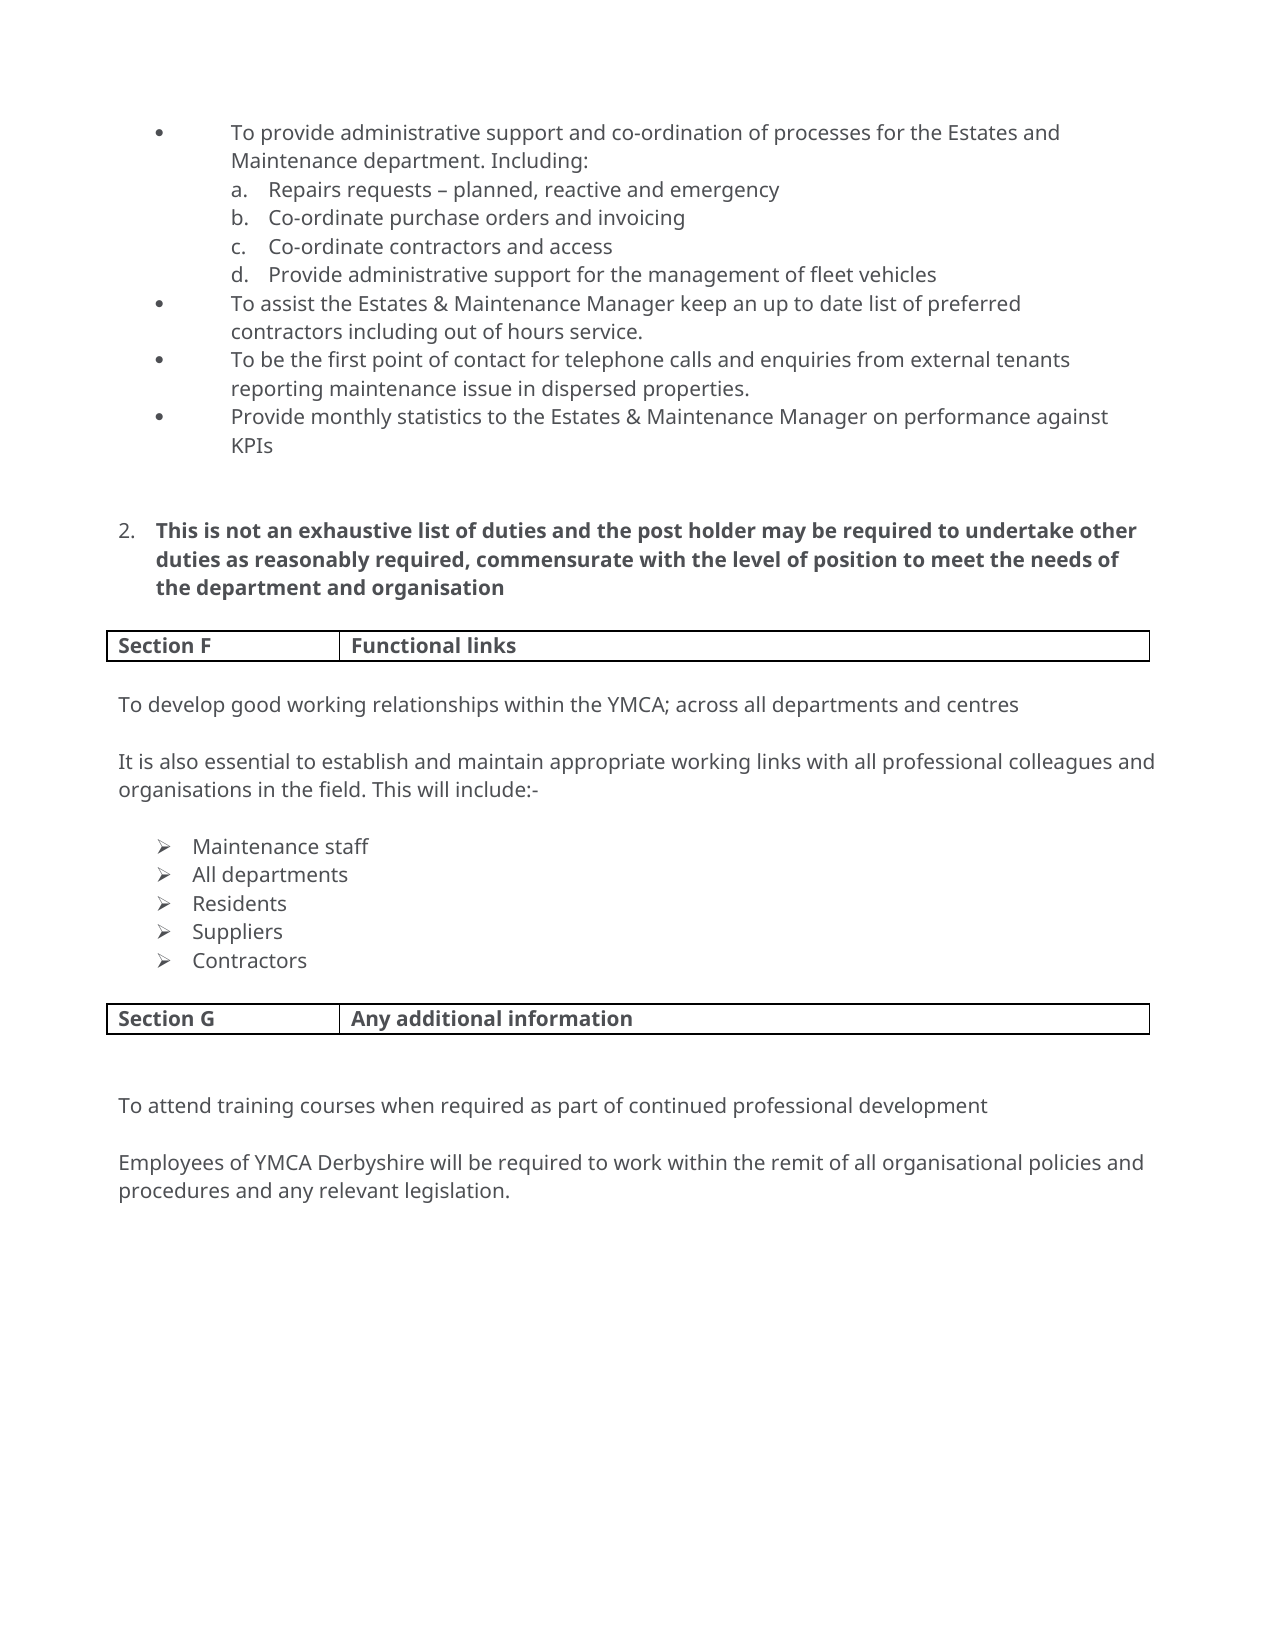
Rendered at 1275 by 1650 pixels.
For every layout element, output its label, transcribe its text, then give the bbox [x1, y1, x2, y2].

list Provide administrative support for the management of fleet vehicles [231, 260, 1126, 289]
table_header Section F [108, 632, 339, 660]
list Repairs requests – planned, reactive and emergency [231, 175, 1126, 203]
list Co-ordinate purchase orders and invoicing [231, 203, 1126, 232]
text Employees of YMCA Derbyshire will be required to work within the remit of all organisational policies and procedures and any relevant legislation. [118, 1148, 1157, 1205]
list Co-ordinate contractors and access [231, 232, 1126, 260]
list To assist the Estates & Maintenance Manager keep an up to date list of preferred contractors including out of hours service. [156, 289, 1126, 346]
list Contractors [156, 946, 1157, 974]
text It is also essential to establish and maintain appropriate working links with all professional colleagues and organisations in the field. This will include:- [118, 747, 1157, 804]
list Provide monthly statistics to the Estates & Maintenance Manager on performance against KPIs [156, 402, 1126, 459]
table_header Functional links [340, 632, 1149, 660]
text To develop good working relationships within the YMCA; across all departments and centres [118, 690, 1157, 718]
list All departments [156, 861, 1157, 889]
text To attend training courses when required as part of continued professional development [118, 1091, 1157, 1120]
list To be the first point of contact for telephone calls and enquiries from external tenants reporting maintenance issue in dispersed properties. [156, 346, 1126, 402]
table_header Any additional information [340, 1005, 1149, 1033]
list To provide administrative support and co-ordination of processes for the Estates and Maintenance department. Including: [156, 118, 1126, 175]
table_header Section G [108, 1005, 339, 1033]
list Residents [156, 889, 1157, 917]
list Suppliers [156, 917, 1157, 946]
list Maintenance staff [156, 832, 1157, 861]
list This is not an exhaustive list of duties and the post holder may be required to undertake other duties as reasonably required, commensurate with the level of position to meet the needs of the department and organisation [118, 516, 1157, 602]
